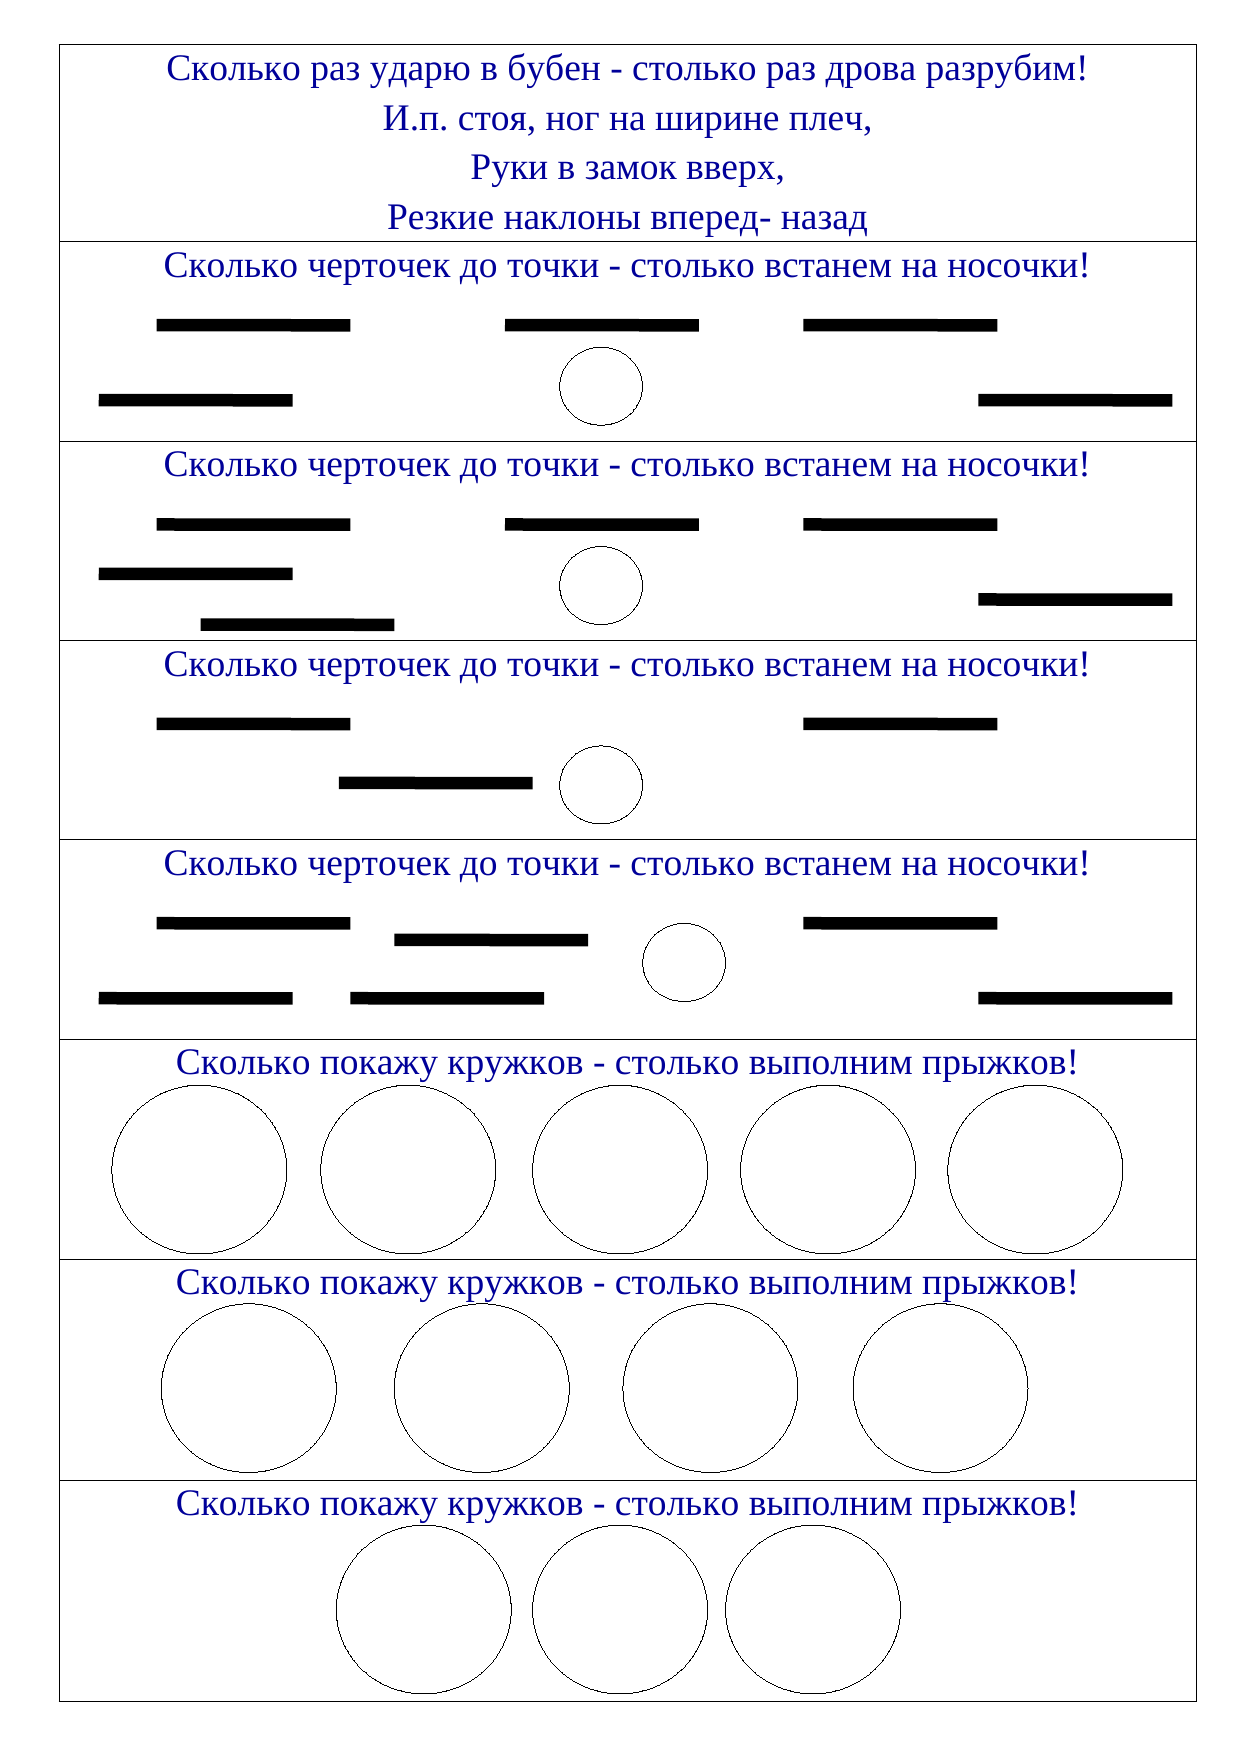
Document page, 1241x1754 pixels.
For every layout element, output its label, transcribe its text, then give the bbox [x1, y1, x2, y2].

table_cell Сколько черточек до точки - столько встанем на носочки! [60, 442, 1196, 640]
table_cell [60, 1040, 1196, 1258]
table_cell Сколько черточек до точки - столько встанем на носочки! [60, 641, 1196, 839]
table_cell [60, 1481, 1196, 1701]
table_cell Сколько черточек до точки - столько встанем на носочки! [60, 242, 1196, 441]
table_cell Сколько черточек до точки - столько встанем на носочки! [60, 840, 1196, 1039]
table_header Сколько раз ударю в бубен - столько раз дрова разрубим! И.п. стоя, ног на ширине плеч, Руки в замок вверх, Резкие наклоны вперед- назад [60, 45, 1196, 241]
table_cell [60, 1260, 1196, 1480]
